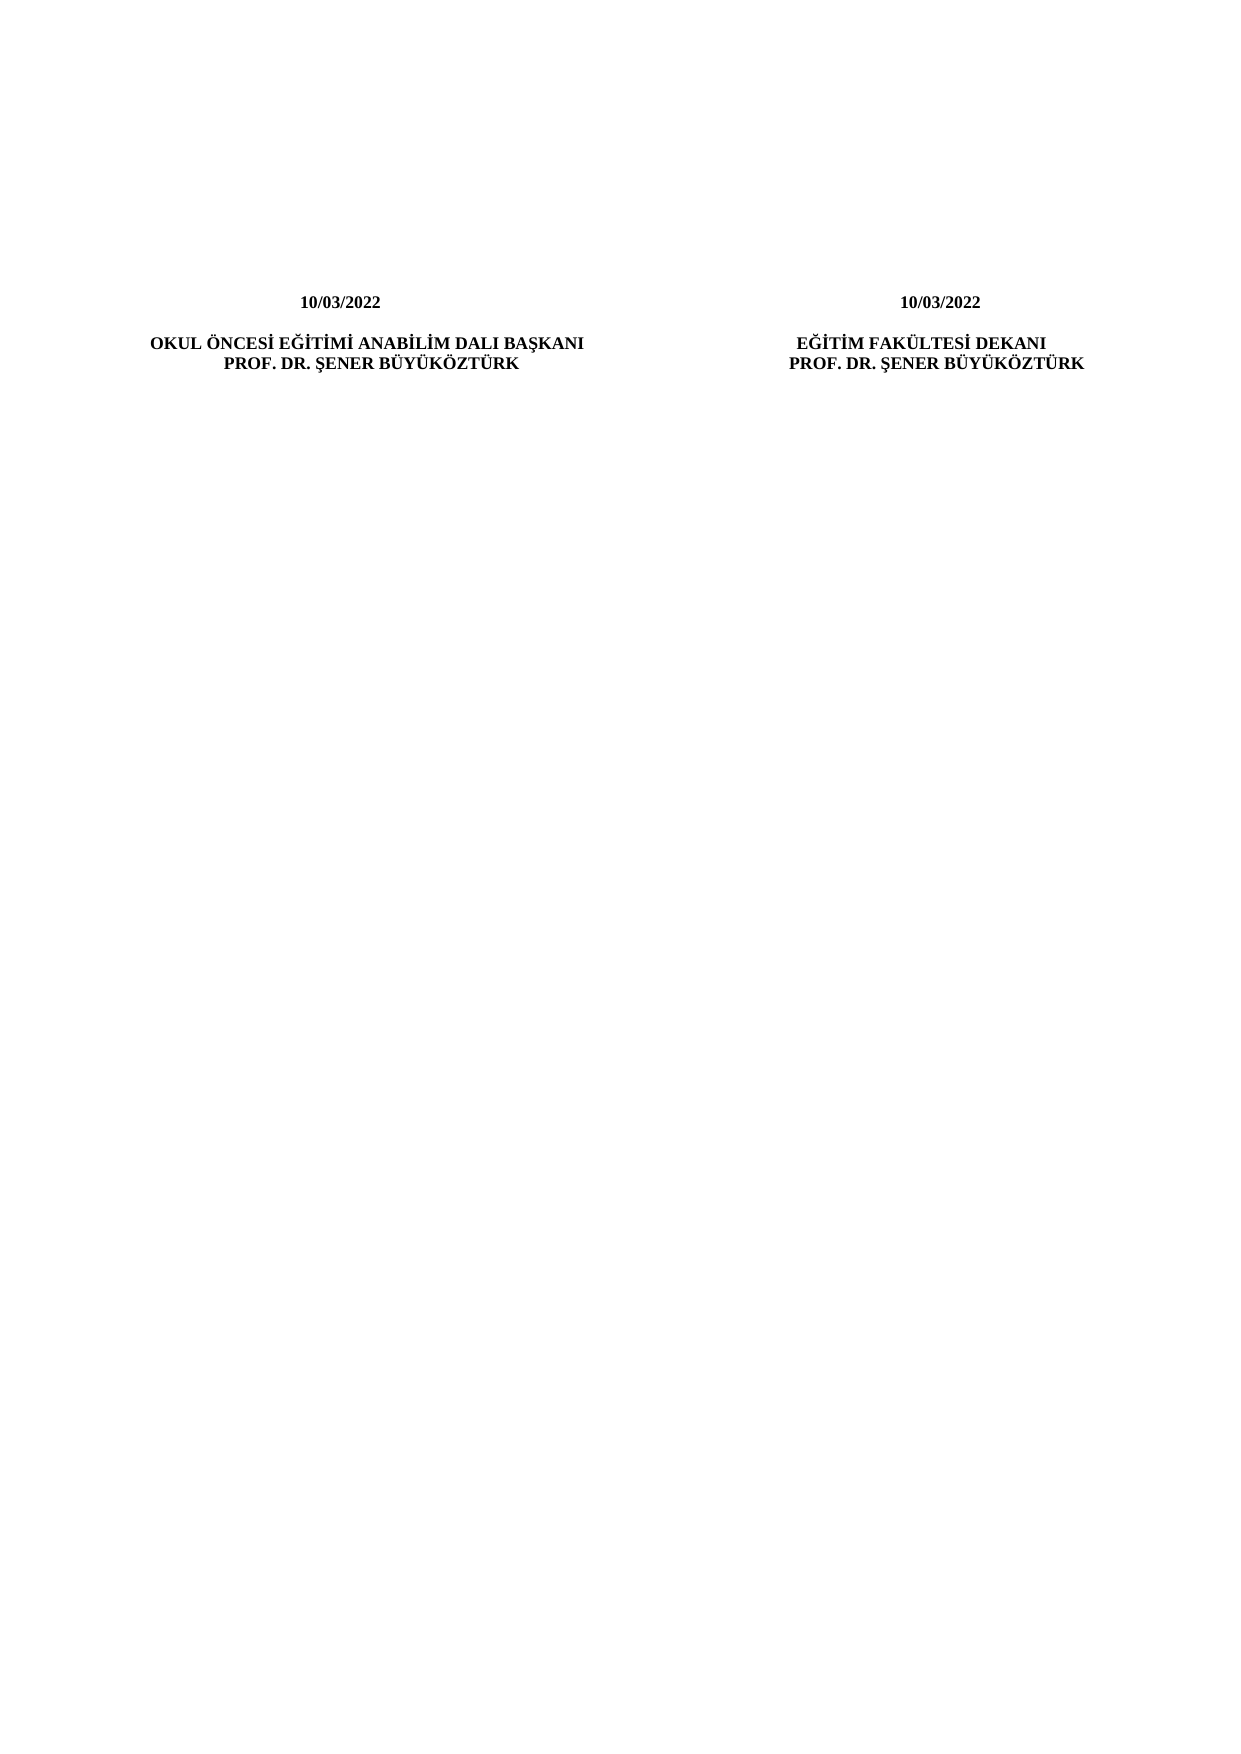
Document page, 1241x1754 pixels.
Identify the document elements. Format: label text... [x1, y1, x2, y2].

text OKUL ÖNCESİ EĞİTİMİ ANABİLİM DALI BAŞKANI EĞİTİM FAKÜLTESİ DEKANI PROF. DR. ŞENER BÜYÜKÖZTÜRK PROF. DR. ŞENER BÜYÜKÖZTÜRK [150, 333, 1090, 373]
text 10/03/2022 10/03/2022 [225, 292, 1090, 312]
